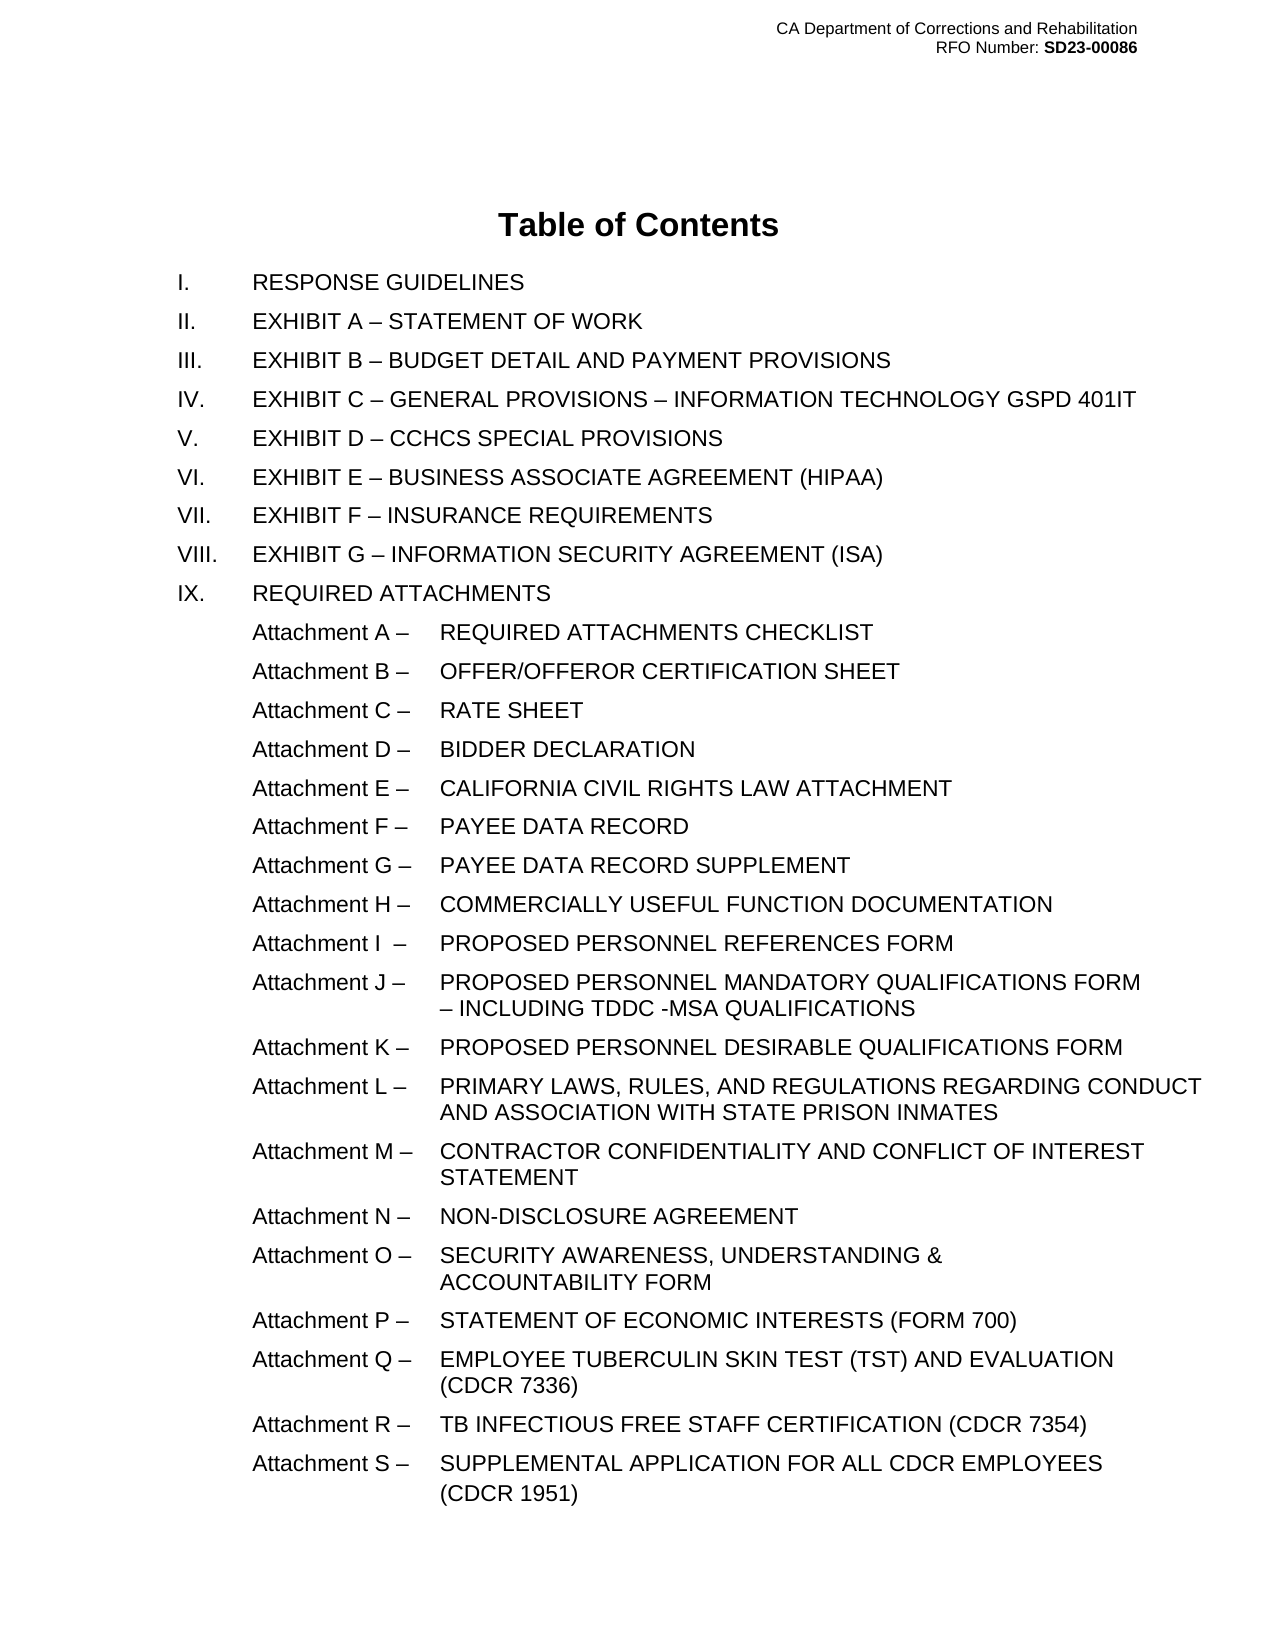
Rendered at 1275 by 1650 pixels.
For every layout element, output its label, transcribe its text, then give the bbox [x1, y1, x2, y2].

text Attachment A – REQUIRED ATTACHMENTS CHECKLIST [252, 619, 1147, 645]
text Attachment E – CALIFORNIA CIVIL RIGHTS LAW ATTACHMENT [252, 774, 1147, 801]
list EXHIBIT D – CCHCS SPECIAL PROVISIONS [177, 425, 1147, 451]
list EXHIBIT F – INSURANCE REQUIREMENTS [177, 502, 1147, 529]
list EXHIBIT A – STATEMENT OF WORK [177, 308, 1147, 334]
text Attachment H – COMMERCIALLY USEFUL FUNCTION DOCUMENTATION [252, 891, 1147, 917]
text Attachment P – STATEMENT OF ECONOMIC INTERESTS (FORM 700) [252, 1307, 1147, 1334]
text Attachment D – BIDDER DECLARATION [252, 736, 1147, 762]
text Attachment F – PAYEE DATA RECORD [252, 813, 1147, 840]
text Attachment L – PRIMARY LAWS, RULES, AND REGULATIONS REGARDING CONDUCT AND ASSOCIATION WITH STATE PRISON INMATES [252, 1073, 1221, 1126]
text Attachment G – PAYEE DATA RECORD SUPPLEMENT [252, 852, 1147, 878]
text Attachment M – CONTRACTOR CONFIDENTIALITY AND CONFLICT OF INTEREST STATEMENT [252, 1138, 1147, 1191]
text Attachment R – TB INFECTIOUS FREE STAFF CERTIFICATION (CDCR 7354) [252, 1411, 1147, 1438]
text Attachment Q – EMPLOYEE TUBERCULIN SKIN TEST (TST) AND EVALUATION (CDCR 7336) [252, 1346, 1147, 1399]
text Attachment B – OFFER/OFFEROR CERTIFICATION SHEET [252, 658, 1147, 684]
list EXHIBIT G – INFORMATION SECURITY AGREEMENT (ISA) [177, 541, 1147, 568]
text Attachment J – PROPOSED PERSONNEL MANDATORY QUALIFICATIONS FORM – INCLUDING TDDC -MSA QUALIFICATIONS [252, 969, 1147, 1021]
text Attachment S – SUPPLEMENTAL APPLICATION FOR ALL CDCR EMPLOYEES (CDCR 1951) [252, 1450, 1137, 1507]
text Attachment O – SECURITY AWARENESS, UNDERSTANDING & ACCOUNTABILITY FORM [252, 1242, 1147, 1295]
list RESPONSE GUIDELINES [177, 269, 1137, 296]
list EXHIBIT C – GENERAL PROVISIONS – INFORMATION TECHNOLOGY GSPD 401IT [177, 386, 1147, 412]
list REQUIRED ATTACHMENTS [177, 580, 1147, 607]
text Attachment C – RATE SHEET [252, 697, 1147, 723]
text Attachment I – PROPOSED PERSONNEL REFERENCES FORM [252, 930, 1147, 956]
text Attachment N – NON-DISCLOSURE AGREEMENT [252, 1203, 1147, 1229]
text Table of Contents [139, 204, 1137, 243]
list EXHIBIT B – BUDGET DETAIL AND PAYMENT PROVISIONS [177, 347, 1147, 373]
text Attachment K – PROPOSED PERSONNEL DESIRABLE QUALIFICATIONS FORM [252, 1034, 1147, 1060]
list EXHIBIT E – BUSINESS ASSOCIATE AGREEMENT (HIPAA) [177, 464, 1147, 490]
